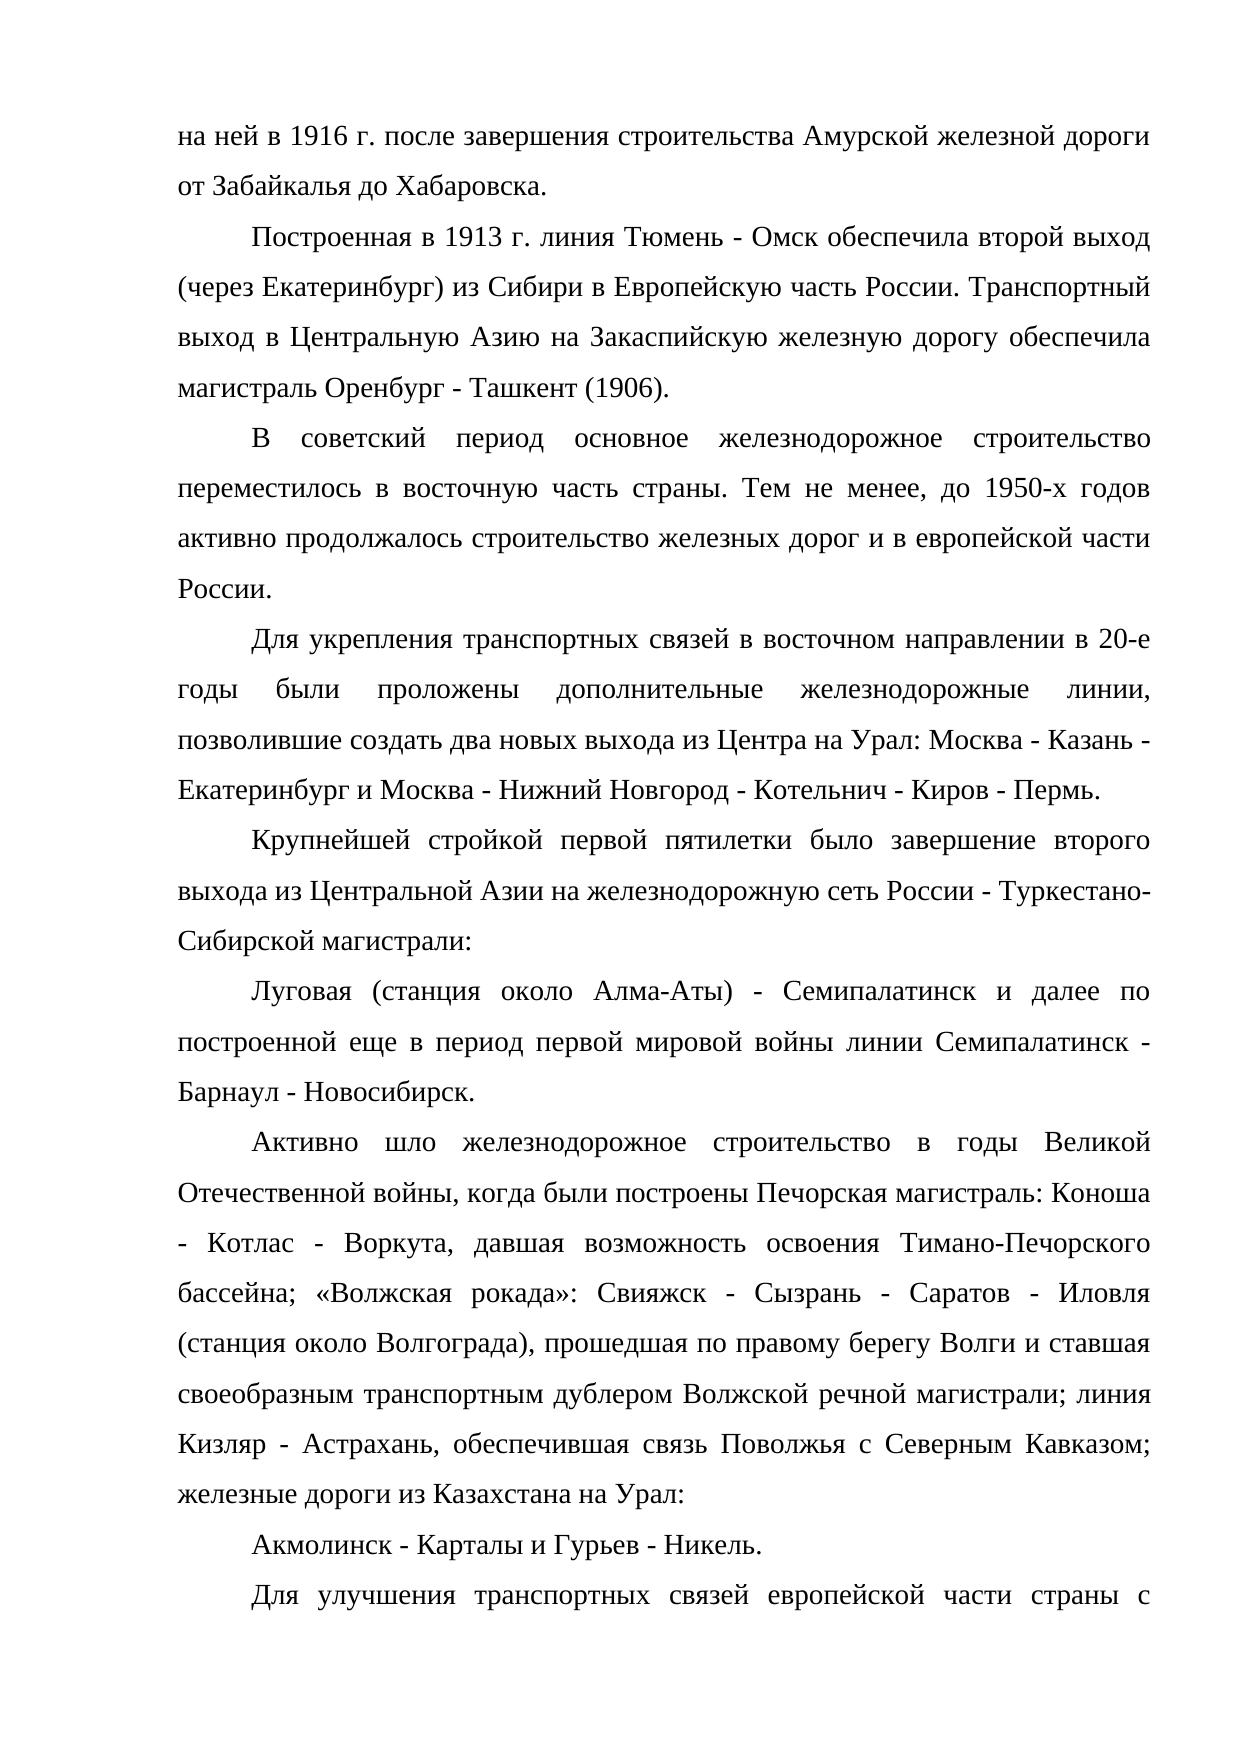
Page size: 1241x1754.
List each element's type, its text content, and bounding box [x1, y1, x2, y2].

text В советский период основное железнодорожное строительство переместилось в восточную часть страны. Тем не менее, до 1950-х годов активно продолжалось строительство железных дорог и в европейской части России. [177, 420, 1152, 604]
text Для укрепления транспортных связей в восточном направлении в 20-е годы были проложены дополнительные железнодорожные линии, позволившие создать два новых выхода из Центра на Урал: Москва - Казань - Екатеринбург и Москва - Нижний Новгород - Котельнич - Киров - Пермь. [177, 621, 1152, 806]
text Луговая (станция около Алма-Аты) - Семипалатинск и далее по построенной еще в период первой мировой войны линии Семипалатинск - Барнаул - Новосибирск. [177, 973, 1152, 1108]
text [177, 1577, 1152, 1611]
text Построенная в 1913 г. линия Тюмень - Омск обеспечила второй выход (через Екатеринбург) из Сибири в Европейскую часть России. Транспортный выход в Центральную Азию на Закаспийскую железную дорогу обеспечила магистраль Оренбург - Ташкент (1906). [177, 219, 1152, 403]
text Акмолинск - Карталы и Гурьев - Никель. [177, 1527, 1152, 1560]
text Активно шло железнодорожное строительство в годы Великой Отечественной войны, когда были построены Печорская магистраль: Коноша - Котлас - Воркута, давшая возможность освоения Тимано-Печорского бассейна; «Волжская рокада»: Свияжск - Сызрань - Саратов - Иловля (станция около Волгограда), прошедшая по правому берегу Волги и ставшая своеобразным транспортным дублером Волжской речной магистрали; линия Кизляр - Астрахань, обеспечившая связь Поволжья с Северным Кавказом; железные дороги из Казахстана на Урал: [177, 1124, 1152, 1510]
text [177, 118, 1152, 202]
text Крупнейшей стройкой первой пятилетки было завершение второго выхода из Центральной Азии на железнодорожную сеть России - Туркестано-Сибирской магистрали: [177, 822, 1152, 957]
